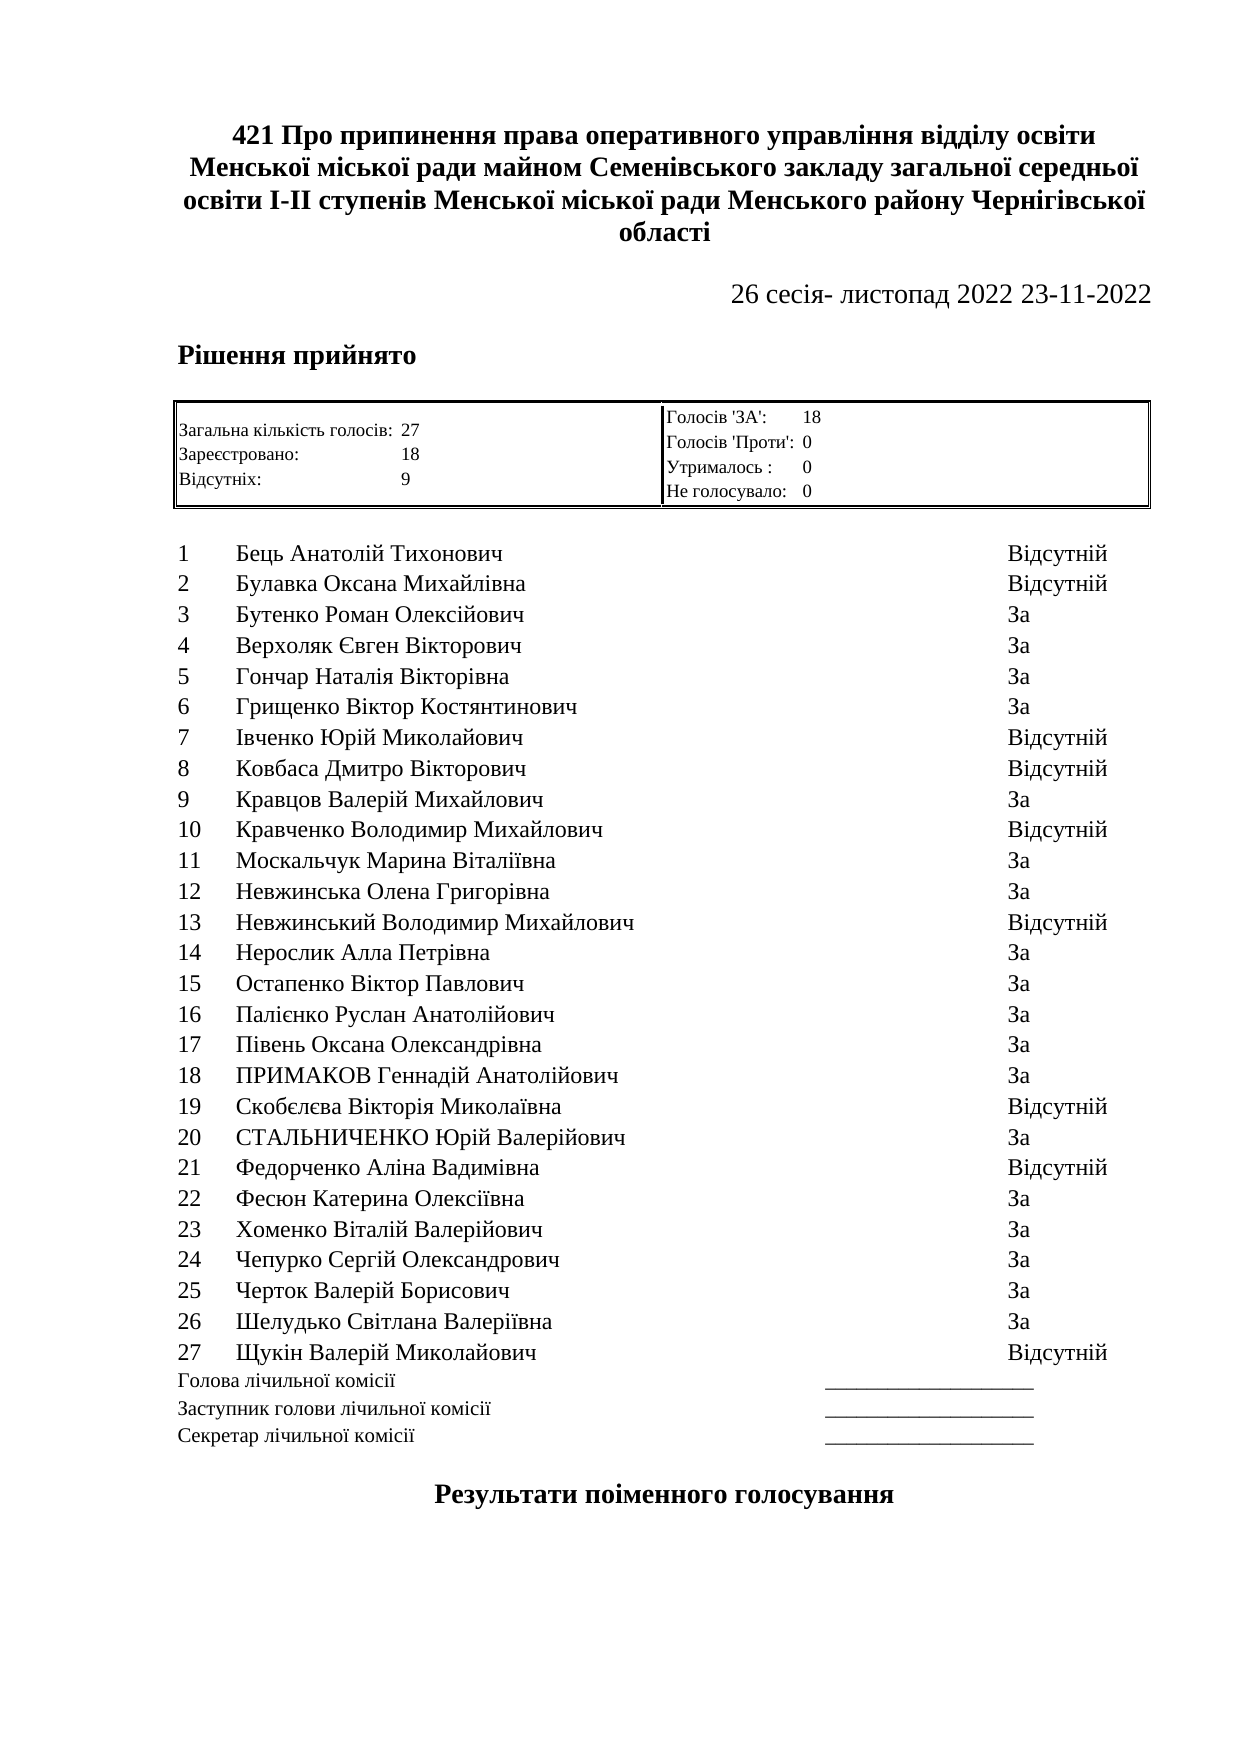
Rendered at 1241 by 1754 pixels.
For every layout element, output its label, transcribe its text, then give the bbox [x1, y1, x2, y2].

text 26 сесія- листопад 2022 23-11-2022 [177, 277, 1152, 309]
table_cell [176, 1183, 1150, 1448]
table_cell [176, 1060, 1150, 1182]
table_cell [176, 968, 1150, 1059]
text 421 Про припинення права оперативного управління відділу освіти Менської міської ради майном Семенівського закладу загальної середньої освіти І-ІІ ступенів Менської міської ради Менського району Чернігівської області [177, 118, 1152, 248]
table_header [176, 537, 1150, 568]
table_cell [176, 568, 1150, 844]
text Результати поіменного голосування [177, 1478, 1152, 1510]
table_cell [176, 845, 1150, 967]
text Рішення прийнято [177, 338, 1152, 371]
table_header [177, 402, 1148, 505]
